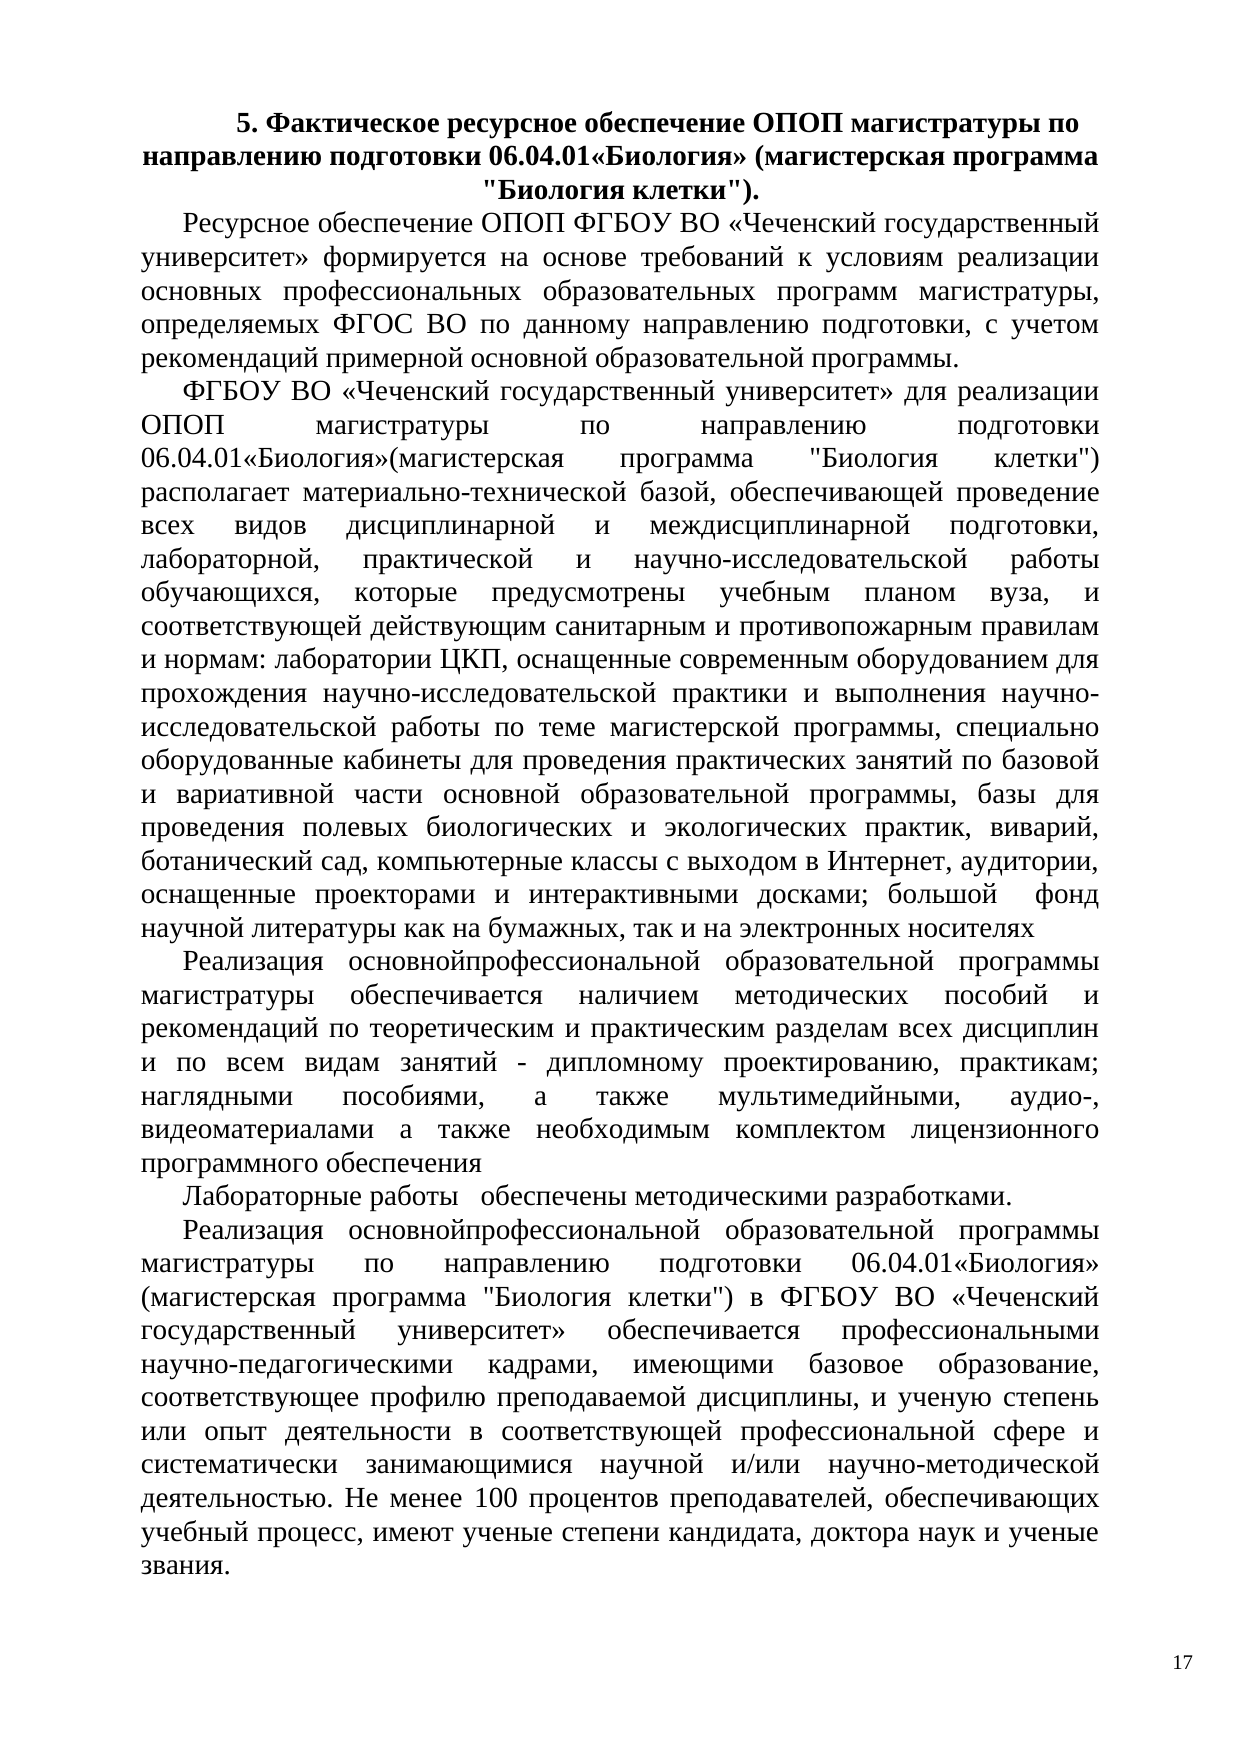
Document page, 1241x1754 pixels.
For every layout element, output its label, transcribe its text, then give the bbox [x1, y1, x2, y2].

text ФГБОУ ВО «Чеченский государственный университет» для реализации ОПОП магистратуры по направлению подготовки 06.04.01«Биология»(магистерская программа "Биология клетки") располагает материально-технической базой, обеспечивающей проведение всех видов дисциплинарной и междисциплинарной подготовки, лабораторной, практической и научно-исследовательской работы обучающихся, которые предусмотрены учебным планом вуза, и соответствующей действующим санитарным и противопожарным правилам и нормам: лаборатории ЦКП, оснащенные современным оборудованием для прохождения научно-исследовательской практики и выполнения научно-исследовательской работы по теме магистерской программы, специально оборудованные кабинеты для проведения практических занятий по базовой и вариативной части основной образовательной программы, базы для проведения полевых биологических и экологических практик, виварий, ботанический сад, компьютерные классы с выходом в Интернет, аудитории, оснащенные проекторами и интерактивными досками; большой фонд научной литературы как на бумажных, так и на электронных носителях [141, 373, 1100, 943]
text 5. Фактическое ресурсное обеспечение ОПОП магистратуры по направлению подготовки 06.04.01«Биология» (магистерская программа "Биология клетки"). [141, 105, 1100, 206]
text Лабораторные работы обеспечены методическими разработками. [141, 1178, 1100, 1212]
text Реализация основнойпрофессиональной образовательной программы магистратуры по направлению подготовки 06.04.01«Биология» (магистерская программа "Биология клетки") в ФГБОУ ВО «Чеченский государственный университет» обеспечивается профессиональными научно-педагогическими кадрами, имеющими базовое образование, соответствующее профилю преподаваемой дисциплины, и ученую степень или опыт деятельности в соответствующей профессиональной сфере и систематически занимающимися научной и/или научно-методической деятельностью. Не менее 100 процентов преподавателей, обеспечивающих учебный процесс, имеют ученые степени кандидата, доктора наук и ученые звания. [141, 1212, 1100, 1581]
text Реализация основнойпрофессиональной образовательной программы магистратуры обеспечивается наличием методических пособий и рекомендаций по теоретическим и практическим разделам всех дисциплин и по всем видам занятий - дипломному проектированию, практикам; наглядными пособиями, а также мультимедийными, аудио-, видеоматериалами а также необходимым комплектом лицензионного программного обеспечения [141, 943, 1100, 1178]
text Ресурсное обеспечение ОПОП ФГБОУ ВО «Чеченский государственный университет» формируется на основе требований к условиям реализации основных профессиональных образовательных программ магистратуры, определяемых ФГОС ВО по данному направлению подготовки, с учетом рекомендаций примерной основной образовательной программы. [141, 206, 1100, 373]
